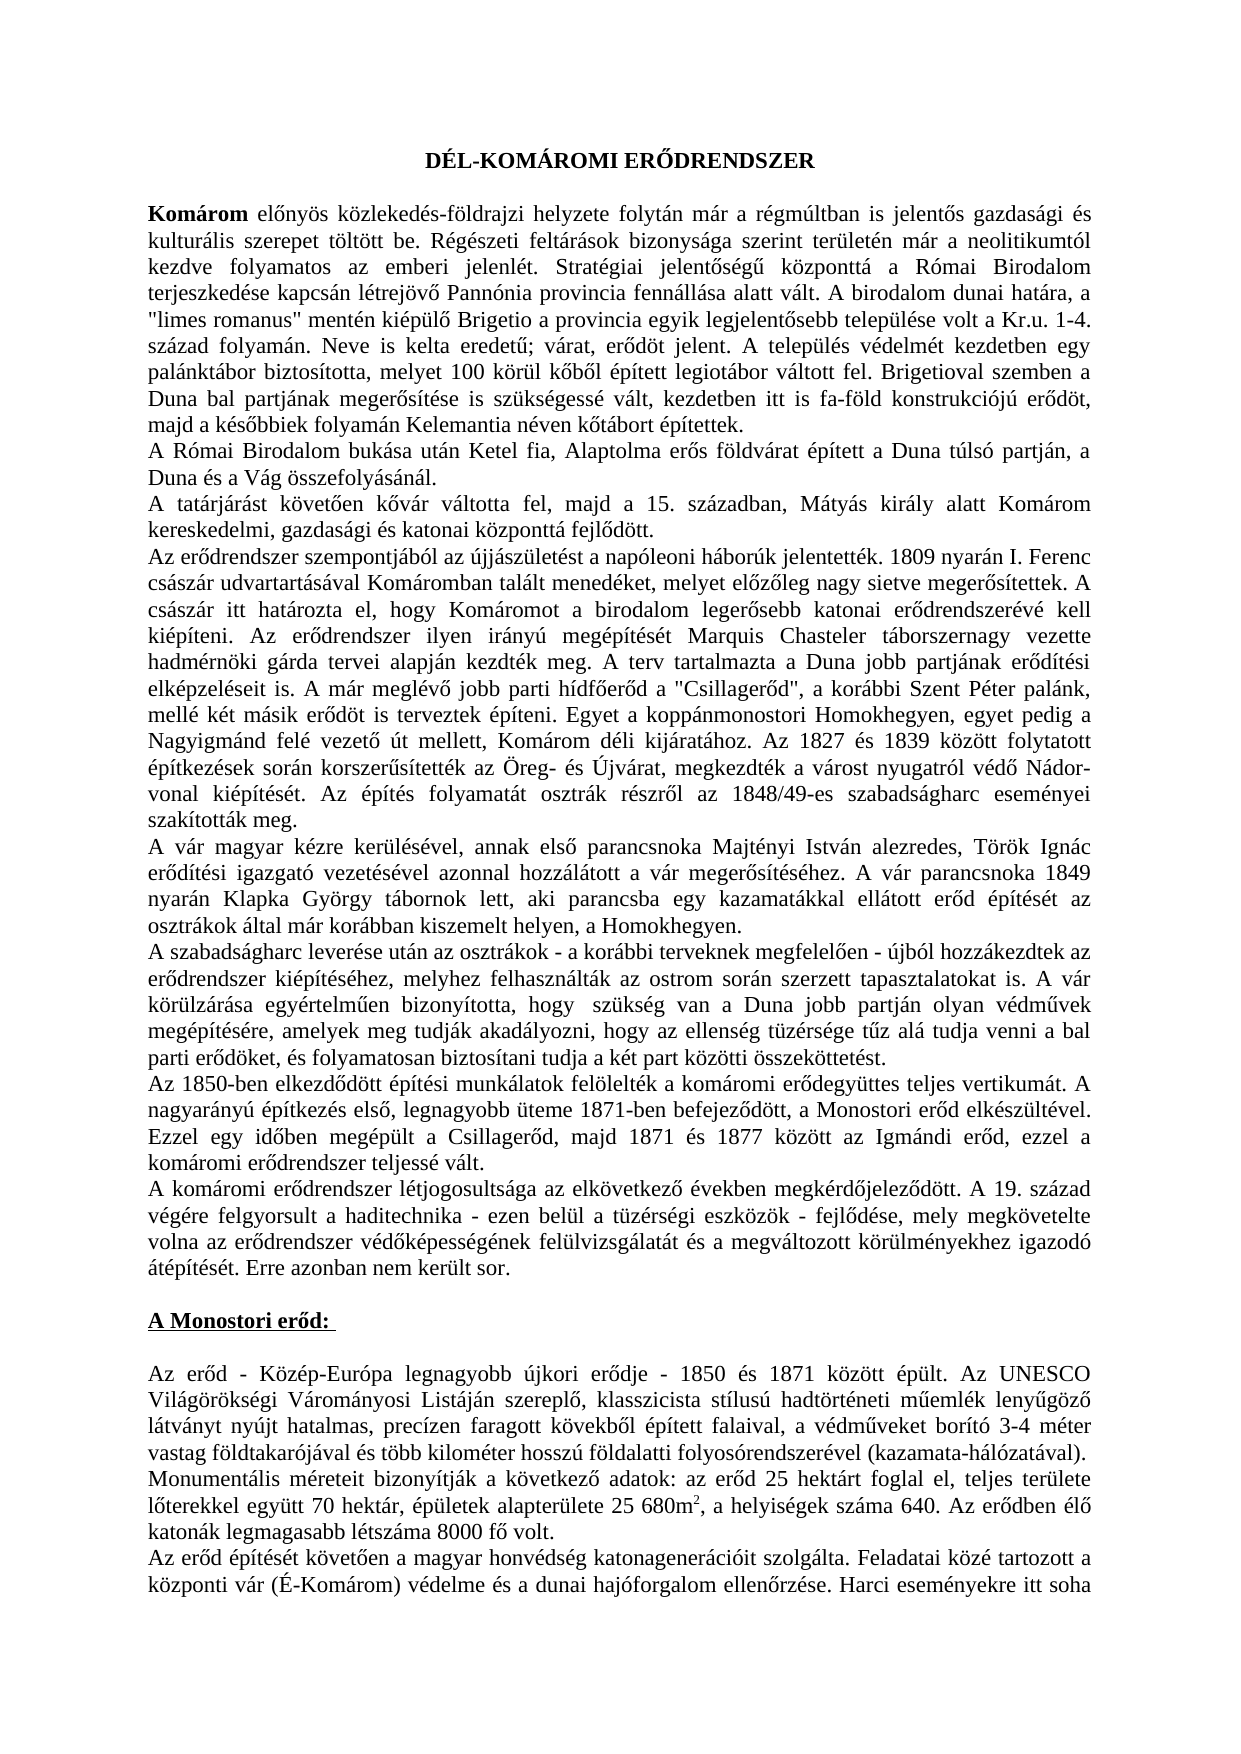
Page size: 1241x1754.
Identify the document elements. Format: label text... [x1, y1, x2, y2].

text Monumentális méreteit bizonyítják a következő adatok: az erőd 25 hektárt foglal el, teljes területe lőterekkel együtt 70 hektár, épületek alapterülete 25 680m2, a helyiségek száma 640. Az erődben élő katonák legmagasabb létszáma 8000 fő volt. [148, 1465, 1093, 1544]
text A tatárjárást követően kővár váltotta fel, majd a 15. században, Mátyás király alatt Komárom kereskedelmi, gazdasági és katonai központtá fejlődött. [148, 490, 1093, 543]
text DÉL-KOMÁROMI ERŐDRENDSZER [148, 148, 1093, 174]
text A Monostori erőd: [148, 1307, 1093, 1333]
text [148, 1544, 1093, 1597]
text Az erőd - Közép-Európa legnagyobb újkori erődje - 1850 és 1871 között épült. Az UNESCO Világörökségi Várományosi Listáján szereplő, klasszicista stílusú hadtörténeti műemlék lenyűgöző látványt nyújt hatalmas, precízen faragott kövekből épített falaival, a védműveket borító 3-4 méter vastag földtakarójával és több kilométer hosszú földalatti folyosórendszerével (kazamata-hálózatával). [148, 1360, 1093, 1465]
text Az erődrendszer szempontjából az újjászületést a napóleoni háborúk jelentették. 1809 nyarán I. Ferenc császár udvartartásával Komáromban talált menedéket, melyet előzőleg nagy sietve megerősítettek. A császár itt határozta el, hogy Komáromot a birodalom legerősebb katonai erődrendszerévé kell kiépíteni. Az erődrendszer ilyen irányú megépítését Marquis Chasteler táborszernagy vezette hadmérnöki gárda tervei alapján kezdték meg. A terv tartalmazta a Duna jobb partjának erődítési elképzeléseit is. A már meglévő jobb parti hídfőerőd a "Csillagerőd", a korábbi Szent Péter palánk, mellé két másik erődöt is terveztek építeni. Egyet a koppánmonostori Homokhegyen, egyet pedig a Nagyigmánd felé vezető út mellett, Komárom déli kijáratához. Az 1827 és 1839 között folytatott építkezések során korszerűsítették az Öreg- és Újvárat, megkezdték a várost nyugatról védő Nádor-vonal kiépítését. Az építés folyamatát osztrák részről az 1848/49-es szabadságharc eseményei szakították meg. [148, 543, 1093, 833]
text Komárom előnyös közlekedés-földrajzi helyzete folytán már a régmúltban is jelentős gazdasági és kulturális szerepet töltött be. Régészeti feltárások bizonysága szerint területén már a neolitikumtól kezdve folyamatos az emberi jelenlét. Stratégiai jelentőségű központtá a Római Birodalom terjeszkedése kapcsán létrejövő Pannónia provincia fennállása alatt vált. A birodalom dunai határa, a "limes romanus" mentén kiépülő Brigetio a provincia egyik legjelentősebb települése volt a Kr.u. 1-4. század folyamán. Neve is kelta eredetű; várat, erődöt jelent. A település védelmét kezdetben egy palánktábor biztosította, melyet 100 körül kőből épített legiotábor váltott fel. Brigetioval szemben a Duna bal partjának megerősítése is szükségessé vált, kezdetben itt is fa-föld konstrukciójú erődöt, majd a későbbiek folyamán Kelemantia néven kőtábort építettek. [148, 200, 1093, 437]
text A szabadságharc leverése után az osztrákok - a korábbi terveknek megfelelően - újból hozzákezdtek az erődrendszer kiépítéséhez, melyhez felhasználták az ostrom során szerzett tapasztalatokat is. A vár körülzárása egyértelműen bizonyította, hogy szükség van a Duna jobb partján olyan védművek megépítésére, amelyek meg tudják akadályozni, hogy az ellenség tüzérsége tűz alá tudja venni a bal parti erődöket, és folyamatosan biztosítani tudja a két part közötti összeköttetést. [148, 938, 1093, 1070]
text Az 1850-ben elkezdődött építési munkálatok felölelték a komáromi erődegyüttes teljes vertikumát. A nagyarányú építkezés első, legnagyobb üteme 1871-ben befejeződött, a Monostori erőd elkészültével. Ezzel egy időben megépült a Csillagerőd, majd 1871 és 1877 között az Igmándi erőd, ezzel a komáromi erődrendszer teljessé vált. [148, 1070, 1093, 1175]
text A Római Birodalom bukása után Ketel fia, Alaptolma erős földvárat épített a Duna túlsó partján, a Duna és a Vág összefolyásánál. [148, 437, 1093, 490]
text A komáromi erődrendszer létjogosultsága az elkövetkező években megkérdőjeleződött. A 19. század végére felgyorsult a haditechnika - ezen belül a tüzérségi eszközök - fejlődése, mely megkövetelte volna az erődrendszer védőképességének felülvizsgálatát és a megváltozott körülményekhez igazodó átépítését. Erre azonban nem került sor. [148, 1175, 1093, 1281]
text A vár magyar kézre kerülésével, annak első parancsnoka Majtényi István alezredes, Török Ignác erődítési igazgató vezetésével azonnal hozzálátott a vár megerősítéséhez. A vár parancsnoka 1849 nyarán Klapka György tábornok lett, aki parancsba egy kazamatákkal ellátott erőd építését az osztrákok által már korábban kiszemelt helyen, a Homokhegyen. [148, 833, 1093, 938]
